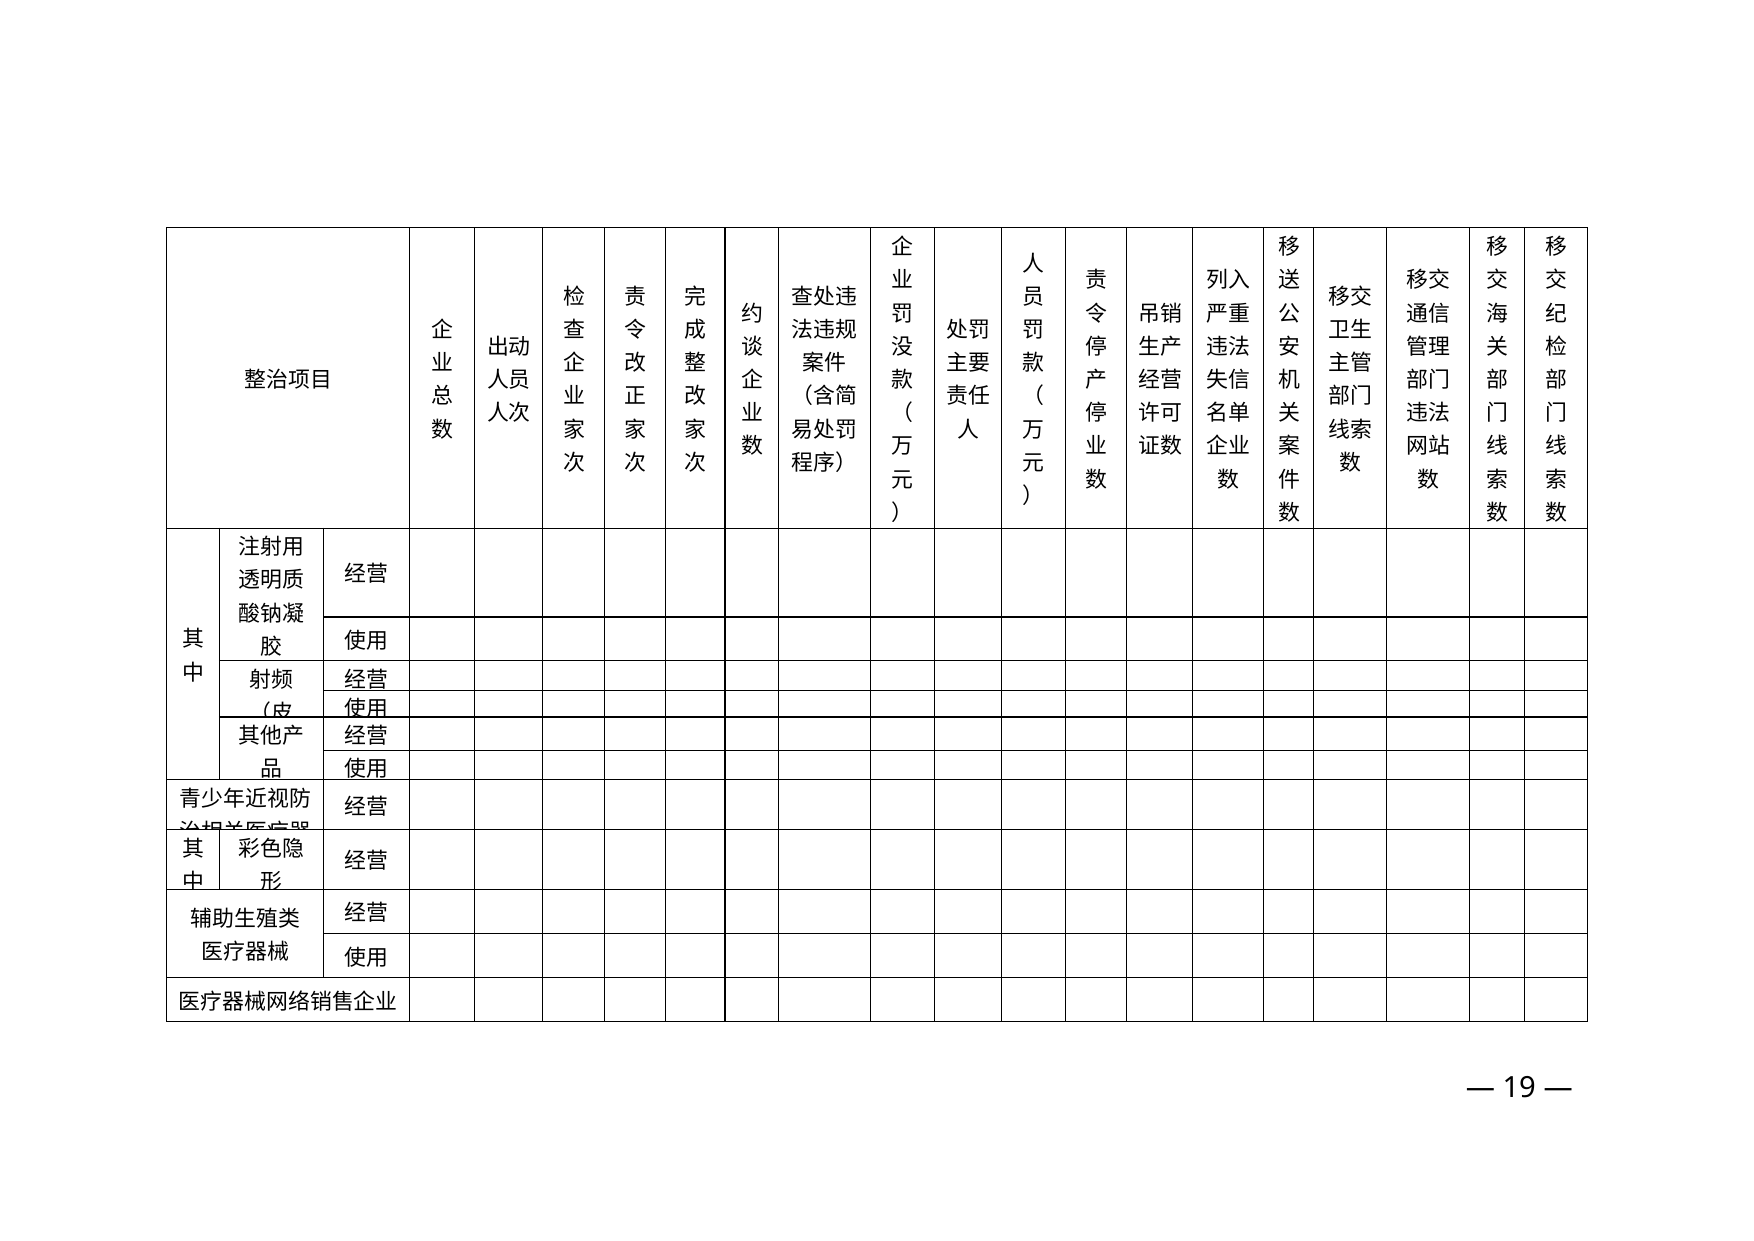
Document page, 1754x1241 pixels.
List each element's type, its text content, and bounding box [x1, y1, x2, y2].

table_cell [1470, 978, 1524, 1021]
table_cell [779, 751, 870, 779]
table_cell [410, 978, 474, 1021]
table_cell [666, 978, 724, 1021]
table_cell [666, 830, 724, 888]
table_cell [1002, 718, 1065, 750]
table_cell [1193, 830, 1263, 888]
table_cell [871, 618, 934, 660]
table_cell [1264, 751, 1313, 779]
table_cell 经营 [324, 529, 409, 616]
table_cell [1066, 691, 1126, 716]
table_cell [1193, 529, 1263, 616]
table_cell [1387, 830, 1469, 888]
table_cell [779, 978, 870, 1021]
table_cell [1525, 618, 1587, 660]
table_cell [410, 691, 474, 716]
table_cell 经营 [324, 780, 409, 829]
table_cell [1066, 890, 1126, 933]
table_cell [410, 529, 474, 616]
table_cell [1525, 890, 1587, 933]
table_header 完成整改家次 [666, 228, 724, 527]
table_header 检查企业家次 [543, 228, 604, 527]
table_header 移交通信管理部门违法网站数 [1387, 228, 1469, 527]
table_cell [871, 780, 934, 829]
table_cell [779, 661, 870, 689]
table_cell [543, 529, 604, 616]
table_cell [725, 718, 778, 750]
table_cell [1525, 830, 1587, 888]
table_cell [410, 934, 474, 977]
table_cell [666, 691, 724, 716]
table_cell [779, 718, 870, 750]
table_cell [725, 691, 778, 716]
table_cell [666, 529, 724, 616]
table_cell [1470, 751, 1524, 779]
table_cell [1002, 691, 1065, 716]
table_cell [1193, 751, 1263, 779]
table_cell [666, 890, 724, 933]
table_cell [779, 529, 870, 616]
table_cell [871, 751, 934, 779]
table_header 责令改正家次 [605, 228, 665, 527]
table_cell [543, 890, 604, 933]
table_cell 彩色隐形 眼镜 [220, 830, 323, 888]
table_cell [871, 718, 934, 750]
table_cell [1002, 830, 1065, 888]
table_cell [605, 661, 665, 689]
table_cell [725, 751, 778, 779]
table_cell [1193, 978, 1263, 1021]
table_cell [1264, 618, 1313, 660]
table_cell [475, 830, 542, 888]
table_cell [605, 780, 665, 829]
table_cell [1002, 529, 1065, 616]
table_cell [543, 691, 604, 716]
table_cell [725, 934, 778, 977]
table_cell [935, 618, 1001, 660]
table_cell [605, 691, 665, 716]
table_cell [1470, 780, 1524, 829]
table_cell [1127, 751, 1192, 779]
table_header 列入严重违法失信名单企业数 [1193, 228, 1263, 527]
table_cell [935, 529, 1001, 616]
table_header 处罚主要责任人 [935, 228, 1001, 527]
table_cell [1314, 830, 1386, 888]
table_cell [1314, 978, 1386, 1021]
table_cell [1127, 780, 1192, 829]
table_cell [475, 529, 542, 616]
table_cell [605, 934, 665, 977]
table_cell [666, 934, 724, 977]
table_cell [725, 830, 778, 888]
table_cell [1193, 780, 1263, 829]
table_cell [543, 830, 604, 888]
table_cell [1002, 780, 1065, 829]
table_cell 其中 [167, 830, 219, 888]
table_cell [871, 830, 934, 888]
table_cell [871, 890, 934, 933]
table_cell [1264, 718, 1313, 750]
table_cell [410, 661, 474, 689]
table_cell [543, 661, 604, 689]
table_cell 使用 [324, 618, 409, 660]
table_cell [1314, 691, 1386, 716]
table_cell [475, 780, 542, 829]
table_cell 其他产品 [220, 718, 323, 779]
table_cell [779, 830, 870, 888]
table_cell [1002, 934, 1065, 977]
table_cell 使用 [324, 751, 409, 779]
table_cell [1470, 618, 1524, 660]
table_cell [410, 751, 474, 779]
table_cell [1525, 691, 1587, 716]
table_cell [935, 780, 1001, 829]
table_cell [1314, 529, 1386, 616]
table_header 移交纪检部门线索数 [1525, 228, 1587, 527]
table_header 约谈企业数 [725, 228, 778, 527]
table_cell [543, 934, 604, 977]
table_cell [1127, 529, 1192, 616]
table_cell 其中 [167, 529, 219, 779]
table_cell [475, 618, 542, 660]
table_cell [475, 890, 542, 933]
table_cell [1387, 751, 1469, 779]
table_cell [935, 751, 1001, 779]
table_cell [1066, 934, 1126, 977]
table_cell 经营 [324, 661, 409, 689]
table_cell 使用 [324, 934, 409, 977]
table_cell [725, 890, 778, 933]
table_header 吊销生产经营许可证数 [1127, 228, 1192, 527]
table_cell [1387, 691, 1469, 716]
table_cell [1314, 751, 1386, 779]
table_header 出动人员人次 [475, 228, 542, 527]
table_cell [1127, 661, 1192, 689]
table_cell [475, 978, 542, 1021]
table_cell [1193, 691, 1263, 716]
table_cell [935, 890, 1001, 933]
table_cell [871, 661, 934, 689]
table_cell [1264, 934, 1313, 977]
table_cell [1387, 780, 1469, 829]
table_cell [666, 661, 724, 689]
table_cell [1314, 718, 1386, 750]
table_cell [1066, 618, 1126, 660]
table_cell [1264, 830, 1313, 888]
table_cell [725, 529, 778, 616]
table_cell [1314, 661, 1386, 689]
table_cell [1066, 978, 1126, 1021]
table_cell [1264, 890, 1313, 933]
table_cell [475, 934, 542, 977]
table_header 企业罚没款（万元） [871, 228, 934, 527]
table_cell [410, 830, 474, 888]
table_cell [1264, 661, 1313, 689]
table_cell [666, 780, 724, 829]
table_cell [1002, 751, 1065, 779]
table_cell [779, 890, 870, 933]
table_cell 经营 [324, 890, 409, 933]
table_cell [605, 618, 665, 660]
table_cell [1387, 934, 1469, 977]
table_cell [1066, 751, 1126, 779]
table_cell [475, 718, 542, 750]
table_cell [1387, 718, 1469, 750]
table_cell [1314, 780, 1386, 829]
table_cell [1127, 830, 1192, 888]
table_cell 医疗器械网络销售企业 [167, 978, 409, 1021]
table_cell [1066, 780, 1126, 829]
table_cell [1387, 618, 1469, 660]
table_cell [1193, 718, 1263, 750]
table_cell [935, 934, 1001, 977]
table_cell [1066, 830, 1126, 888]
table_header 责令停产停业数 [1066, 228, 1126, 527]
table_cell [1127, 691, 1192, 716]
table_cell [475, 661, 542, 689]
table_header 查处违法违规案件（含简易处罚程序） [779, 228, 870, 527]
table_cell [935, 830, 1001, 888]
table_cell [1193, 890, 1263, 933]
table_cell 射频（皮肤）治疗仪 [220, 661, 323, 716]
table_cell [1525, 780, 1587, 829]
table_cell [1387, 890, 1469, 933]
table_cell [1002, 978, 1065, 1021]
table_cell [410, 618, 474, 660]
table_cell [871, 978, 934, 1021]
table_cell 注射用透明质酸钠凝胶 [220, 529, 323, 660]
table_cell [1193, 661, 1263, 689]
table_cell [725, 661, 778, 689]
table_cell [1193, 618, 1263, 660]
table_cell 青少年近视防治相关医疗器械 [167, 780, 323, 829]
table_cell [543, 751, 604, 779]
table_cell [666, 718, 724, 750]
table_cell [871, 934, 934, 977]
table_cell [1066, 718, 1126, 750]
table_cell 经营 [324, 830, 409, 888]
table_cell [605, 718, 665, 750]
table_cell 辅助生殖类 医疗器械 [167, 890, 323, 977]
table_cell [779, 691, 870, 716]
table_cell [1470, 830, 1524, 888]
table_cell [1264, 529, 1313, 616]
table_cell [725, 978, 778, 1021]
table_cell [1002, 890, 1065, 933]
table_cell [1002, 618, 1065, 660]
table_cell [1470, 718, 1524, 750]
table_cell [666, 751, 724, 779]
table_cell [1127, 618, 1192, 660]
table_cell [1470, 934, 1524, 977]
table_cell [1525, 978, 1587, 1021]
table_cell [1470, 691, 1524, 716]
table_cell [1314, 934, 1386, 977]
table_cell [1314, 890, 1386, 933]
table_cell [871, 691, 934, 716]
table_cell [410, 890, 474, 933]
table_cell [871, 529, 934, 616]
table_cell [1193, 934, 1263, 977]
table_cell [1127, 718, 1192, 750]
table_cell [1066, 529, 1126, 616]
table_cell [1525, 934, 1587, 977]
table_cell [605, 751, 665, 779]
table_cell [1002, 661, 1065, 689]
table_header 移交海关部门线索数 [1470, 228, 1524, 527]
table_header 移送公安机关案件数 [1264, 228, 1313, 527]
table_header 企业总数 [410, 228, 474, 527]
table_cell [935, 978, 1001, 1021]
table_cell [1127, 890, 1192, 933]
table_cell [543, 718, 604, 750]
table_cell [1127, 934, 1192, 977]
table_cell [935, 718, 1001, 750]
table_cell [1127, 978, 1192, 1021]
table_cell [1387, 978, 1469, 1021]
table_cell [1314, 618, 1386, 660]
table_cell 使用 [324, 691, 409, 716]
table_cell [779, 618, 870, 660]
table_cell [475, 751, 542, 779]
table_cell [935, 661, 1001, 689]
table_cell [1525, 751, 1587, 779]
table_cell [605, 978, 665, 1021]
table_cell [605, 890, 665, 933]
table_cell [1470, 529, 1524, 616]
table_cell [1066, 661, 1126, 689]
table_cell [543, 618, 604, 660]
table_cell [935, 691, 1001, 716]
table_cell [1470, 890, 1524, 933]
table_cell [543, 978, 604, 1021]
table_cell [410, 780, 474, 829]
table_cell 经营 [324, 718, 409, 750]
table_cell [1525, 718, 1587, 750]
table_cell [779, 934, 870, 977]
table_cell [666, 618, 724, 660]
table_cell [725, 618, 778, 660]
table_header 整治项目 [167, 228, 409, 527]
table_cell [1470, 661, 1524, 689]
table_cell [1525, 529, 1587, 616]
table_cell [605, 830, 665, 888]
table_cell [779, 780, 870, 829]
table_cell [1264, 780, 1313, 829]
table_cell [1264, 978, 1313, 1021]
table_cell [725, 780, 778, 829]
table_cell [543, 780, 604, 829]
table_header 移交卫生主管部门线索数 [1314, 228, 1386, 527]
table_cell [605, 529, 665, 616]
table_cell [1264, 691, 1313, 716]
table_cell [1387, 661, 1469, 689]
table_cell [410, 718, 474, 750]
table_cell [1387, 529, 1469, 616]
table_header 人员罚款（万元） [1002, 228, 1065, 527]
table_cell [1525, 661, 1587, 689]
table_cell [475, 691, 542, 716]
